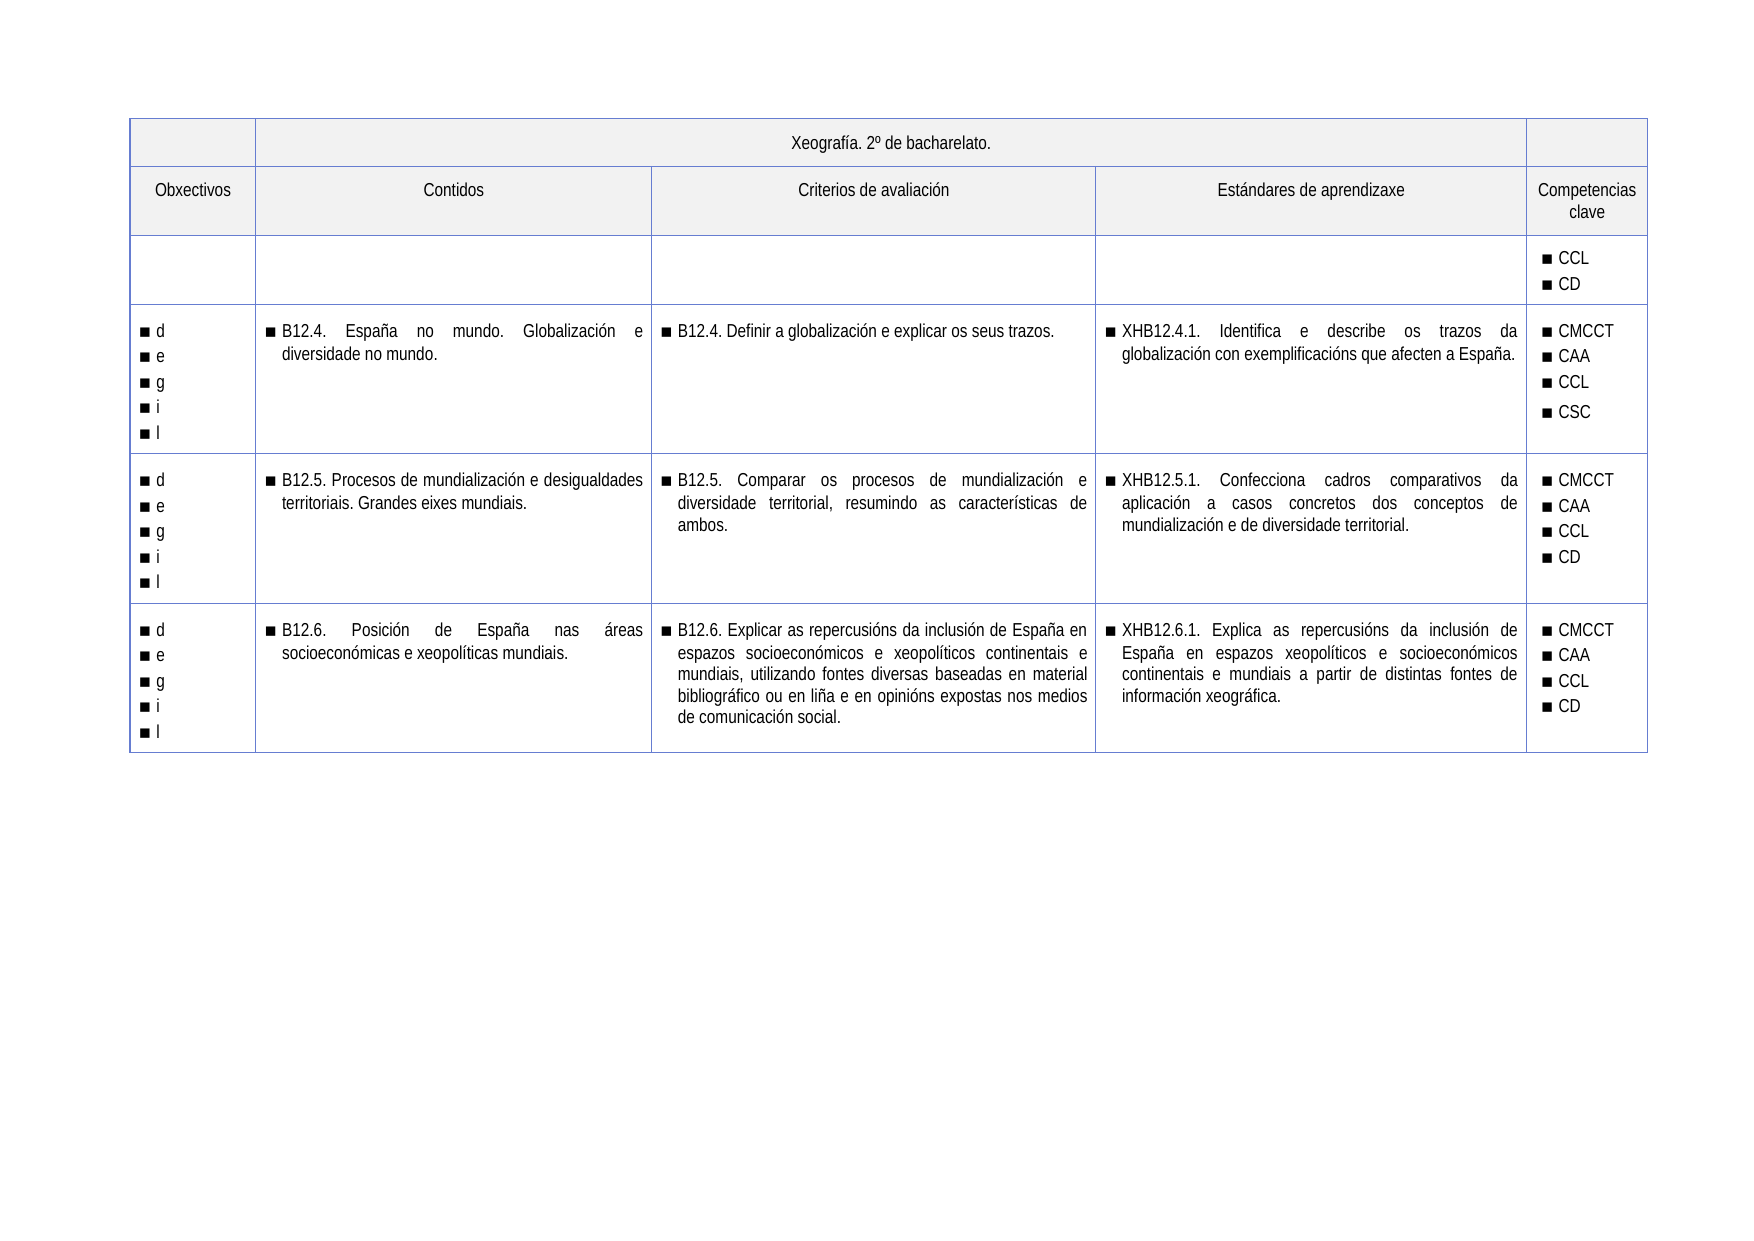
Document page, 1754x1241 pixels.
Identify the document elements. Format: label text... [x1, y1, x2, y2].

table_cell XHB12.5.1. Confecciona cadros comparativos da aplicación a casos concretos dos conceptos de mundialización e de diversidade territorial. [1096, 454, 1526, 603]
table_header [131, 119, 255, 166]
table_cell XHB12.4.1. Identifica e describe os trazos da globalización con exemplificacións que afecten a España. [1096, 305, 1526, 453]
table_cell Estándares de aprendizaxe [1096, 167, 1526, 235]
table_cell XHB12.6.1. Explica as repercusións da inclusión de España en espazos xeopolíticos e socioeconómicos continentais e mundiais a partir de distintas fontes de información xeográfica. [1096, 604, 1526, 752]
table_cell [1096, 236, 1526, 304]
table_cell CMCCT CAA CCL CD [1527, 454, 1647, 603]
table_cell B12.6. Posición de España nas áreas socioeconómicas e xeopolíticas mundiais. [256, 604, 651, 752]
table_header [1527, 119, 1647, 166]
table_cell CMCCT CAA CCL CD [1527, 236, 1647, 304]
table_cell d e g i l [131, 454, 255, 603]
table_cell Criterios de avaliación [652, 167, 1095, 235]
table_cell CMCCT CAA CCL CSC [1527, 305, 1647, 453]
table_cell B12.6. Explicar as repercusións da inclusión de España en espazos socioeconómicos e xeopolíticos continentais e mundiais, utilizando fontes diversas baseadas en material bibliográfico ou en liña e en opinións expostas nos medios de comunicación social. [652, 604, 1095, 752]
table_cell B12.5. Comparar os procesos de mundialización e diversidade territorial, resumindo as características de ambos. [652, 454, 1095, 603]
table_cell B12.4. Definir a globalización e explicar os seus trazos. [652, 305, 1095, 453]
table_cell d e g i l [131, 604, 255, 752]
table_cell B12.5. Procesos de mundialización e desigualdades territoriais. Grandes eixes mundiais. [256, 454, 651, 603]
table_cell B12.4. España no mundo. Globalización e diversidade no mundo. [256, 305, 651, 453]
table_cell Competencias clave [1527, 167, 1647, 235]
table_cell Contidos [256, 167, 651, 235]
table_header Xeografía. 2º de bacharelato. [256, 119, 1526, 166]
table_cell CMCCT CAA CCL CD [1527, 604, 1647, 752]
table_cell Obxectivos [131, 167, 255, 235]
table_cell d e g i l [131, 305, 255, 453]
